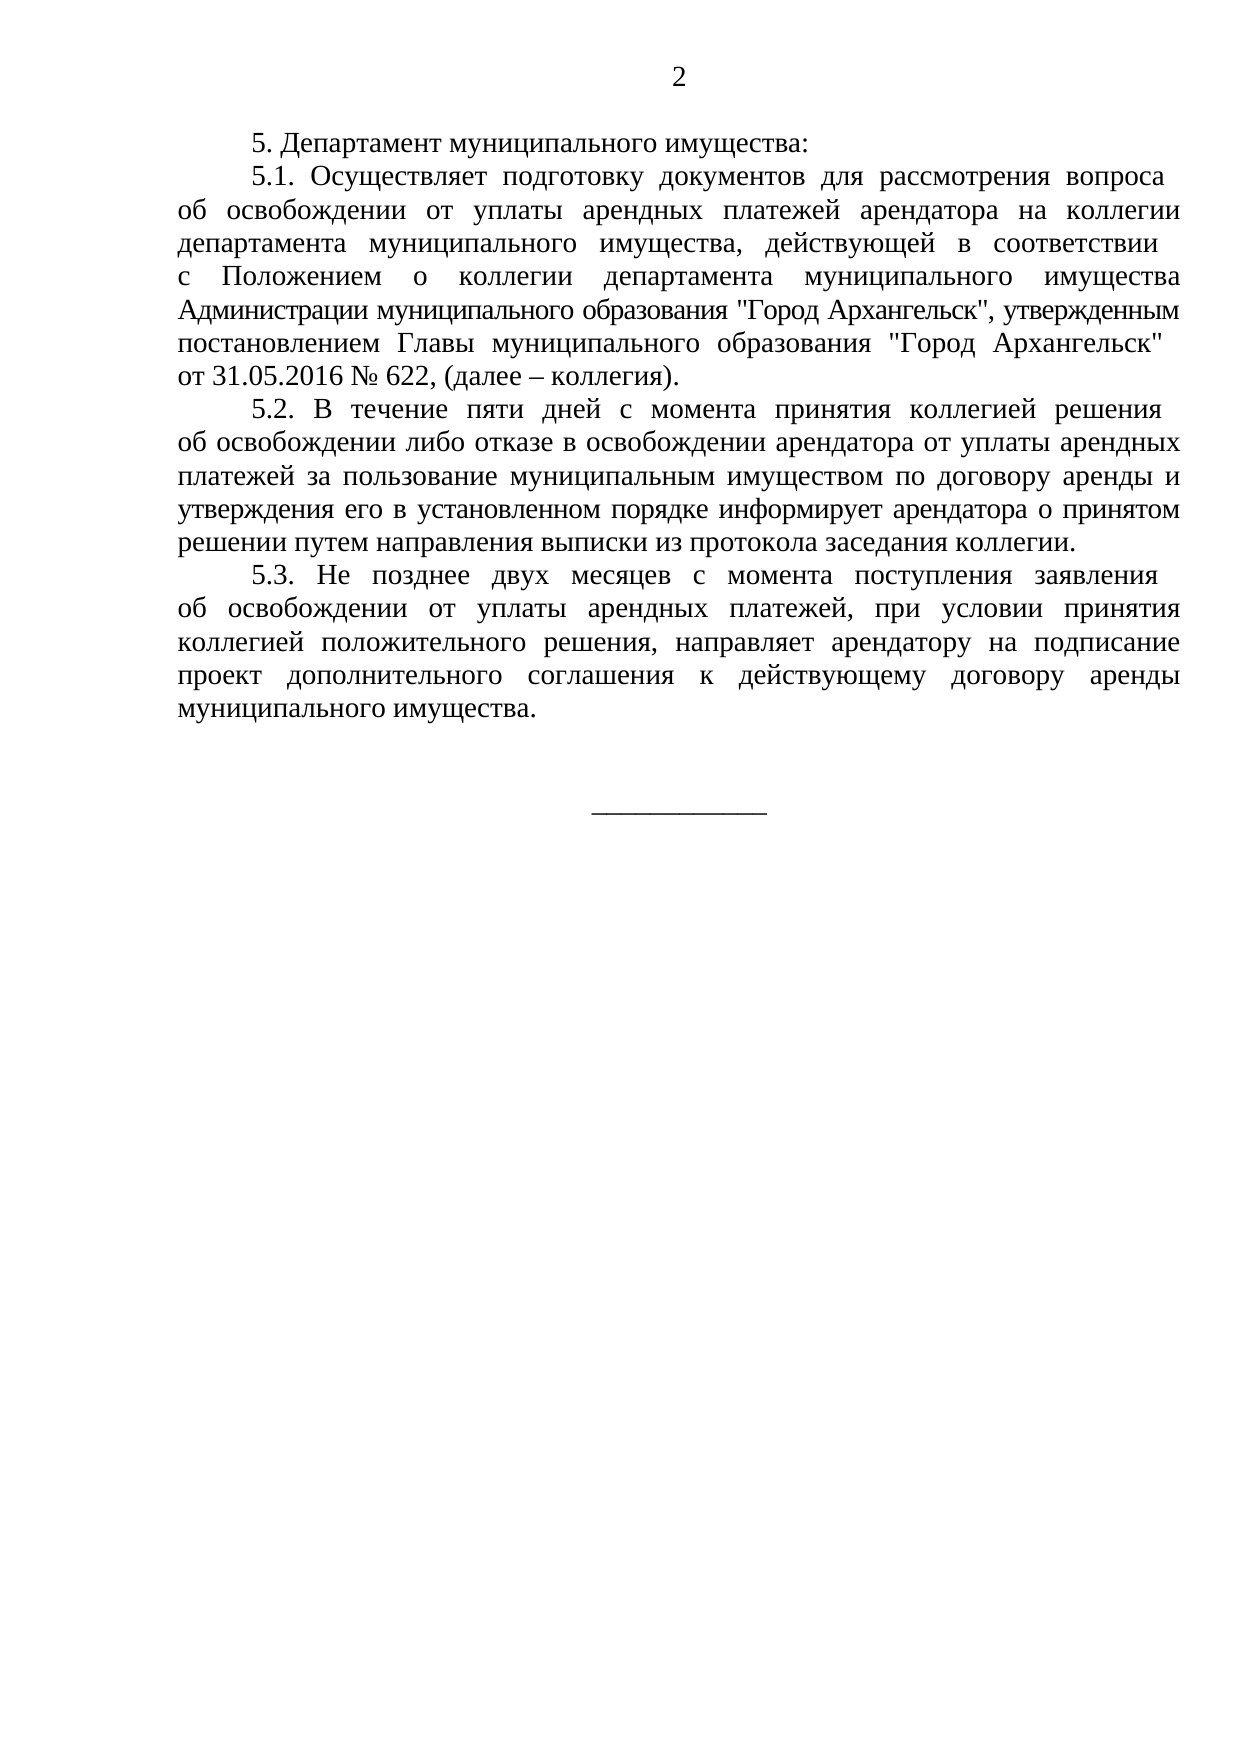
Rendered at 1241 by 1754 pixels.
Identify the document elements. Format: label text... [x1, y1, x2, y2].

text 5. Департамент муниципального имущества: [177, 126, 1181, 159]
text 5.3. Не позднее двух месяцев с момента поступления заявления об освобождении от уплаты арендных платежей, при условии принятия коллегией положительного решения, направляет арендатору на подписание проект дополнительного соглашения к действующему договору аренды муниципального имущества. [177, 558, 1181, 724]
text ____________ [177, 785, 1181, 818]
text 5.2. В течение пяти дней с момента принятия коллегией решения об освобождении либо отказе в освобождении арендатора от уплаты арендных платежей за пользование муниципальным имуществом по договору аренды и утверждения его в установленном порядке информирует арендатора о принятом решении путем направления выписки из протокола заседания коллегии. [177, 392, 1181, 558]
text 5.1. Осуществляет подготовку документов для рассмотрения вопроса об освобождении от уплаты арендных платежей арендатора на коллегии департамента муниципального имущества, действующей в соответствии с Положением о коллегии департамента муниципального имущества Администрации муниципального образования "Город Архангельск", утвержденным постановлением Главы муниципального образования "Город Архангельск" от 31.05.2016 № 622, (далее – коллегия). [177, 159, 1181, 392]
